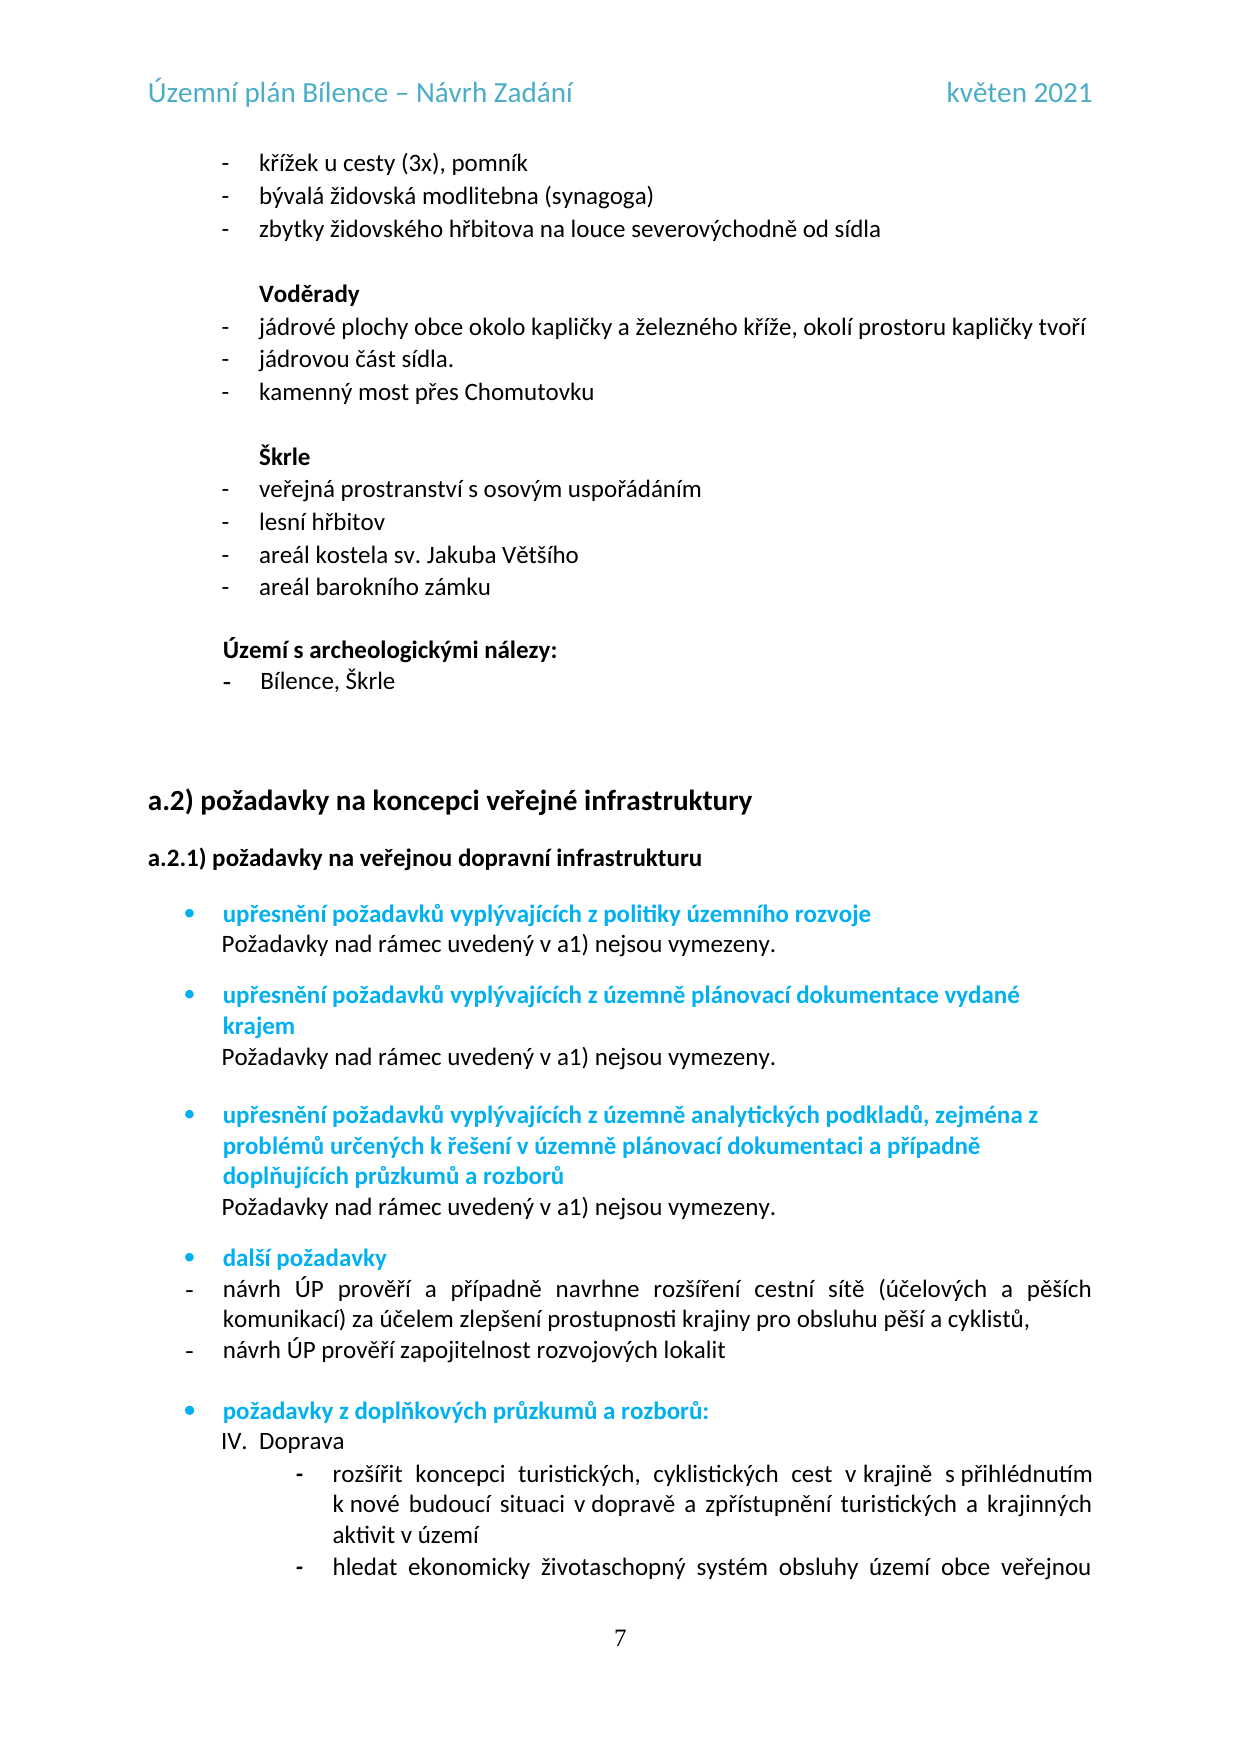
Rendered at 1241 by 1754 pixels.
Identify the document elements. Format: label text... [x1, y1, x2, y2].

subtitle upřesnění požadavků vyplývajících z politiky územního rozvoje [185, 898, 1093, 928]
text Území s archeologickými nálezy: [223, 634, 1093, 665]
list návrh ÚP prověří a případně navrhne rozšíření cestní sítě (účelových a pěších komunikací) za účelem zlepšení prostupnosti krajiny pro obsluhu pěší a cyklistů, [185, 1273, 1093, 1334]
list veřejná prostranství s osovým uspořádáním [221, 474, 1093, 504]
subtitle a.2.1) požadavky na veřejnou dopravní infrastrukturu [148, 842, 1093, 873]
list Škrle [259, 441, 1093, 472]
list areál barokního zámku [221, 571, 1093, 602]
list bývalá židovská modlitebna (synagoga) [221, 180, 1093, 211]
list lesní hřbitov [221, 506, 1093, 537]
list návrh ÚP prověří zapojitelnost rozvojových lokalit [185, 1334, 1093, 1364]
list požadavky z doplňkových průzkumů a rozborů: [185, 1395, 1093, 1425]
text IV. Doprava [221, 1425, 1093, 1456]
list kamenný most přes Chomutovku [221, 376, 1093, 406]
list Bílence, Škrle [223, 665, 1093, 696]
list jádrovou část sídla. [221, 343, 1093, 374]
list křížek u cesty (3x), pomník [221, 148, 1093, 178]
text Požadavky nad rámec uvedený v a1) nejsou vymezeny. [221, 1191, 1093, 1221]
list rozšířit koncepci turistických, cyklistických cest v krajině s přihlédnutím k nové budoucí situaci v dopravě a zpřístupnění turistických a krajinných aktivit v území [295, 1458, 1093, 1549]
text Požadavky nad rámec uvedený v a1) nejsou vymezeny. [221, 1041, 1093, 1071]
list jádrové plochy obce okolo kapličky a železného kříže, okolí prostoru kapličky tvoří [221, 311, 1093, 341]
subtitle další požadavky [185, 1242, 1093, 1273]
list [295, 1552, 1093, 1582]
list zbytky židovského hřbitova na louce severovýchodně od sídla [221, 213, 1093, 243]
subtitle upřesnění požadavků vyplývajících z územně analytických podkladů, zejména z problémů určených k řešení v územně plánovací dokumentaci a případně doplňujících průzkumů a rozborů [185, 1099, 1093, 1191]
subtitle a.2) požadavky na koncepci veřejné infrastruktury [148, 782, 1093, 817]
list Voděrady [259, 278, 1093, 308]
text Požadavky nad rámec uvedený v a1) nejsou vymezeny. [221, 928, 1093, 959]
list areál kostela sv. Jakuba Většího [221, 539, 1093, 569]
subtitle upřesnění požadavků vyplývajících z územně plánovací dokumentace vydané krajem [185, 980, 1093, 1041]
